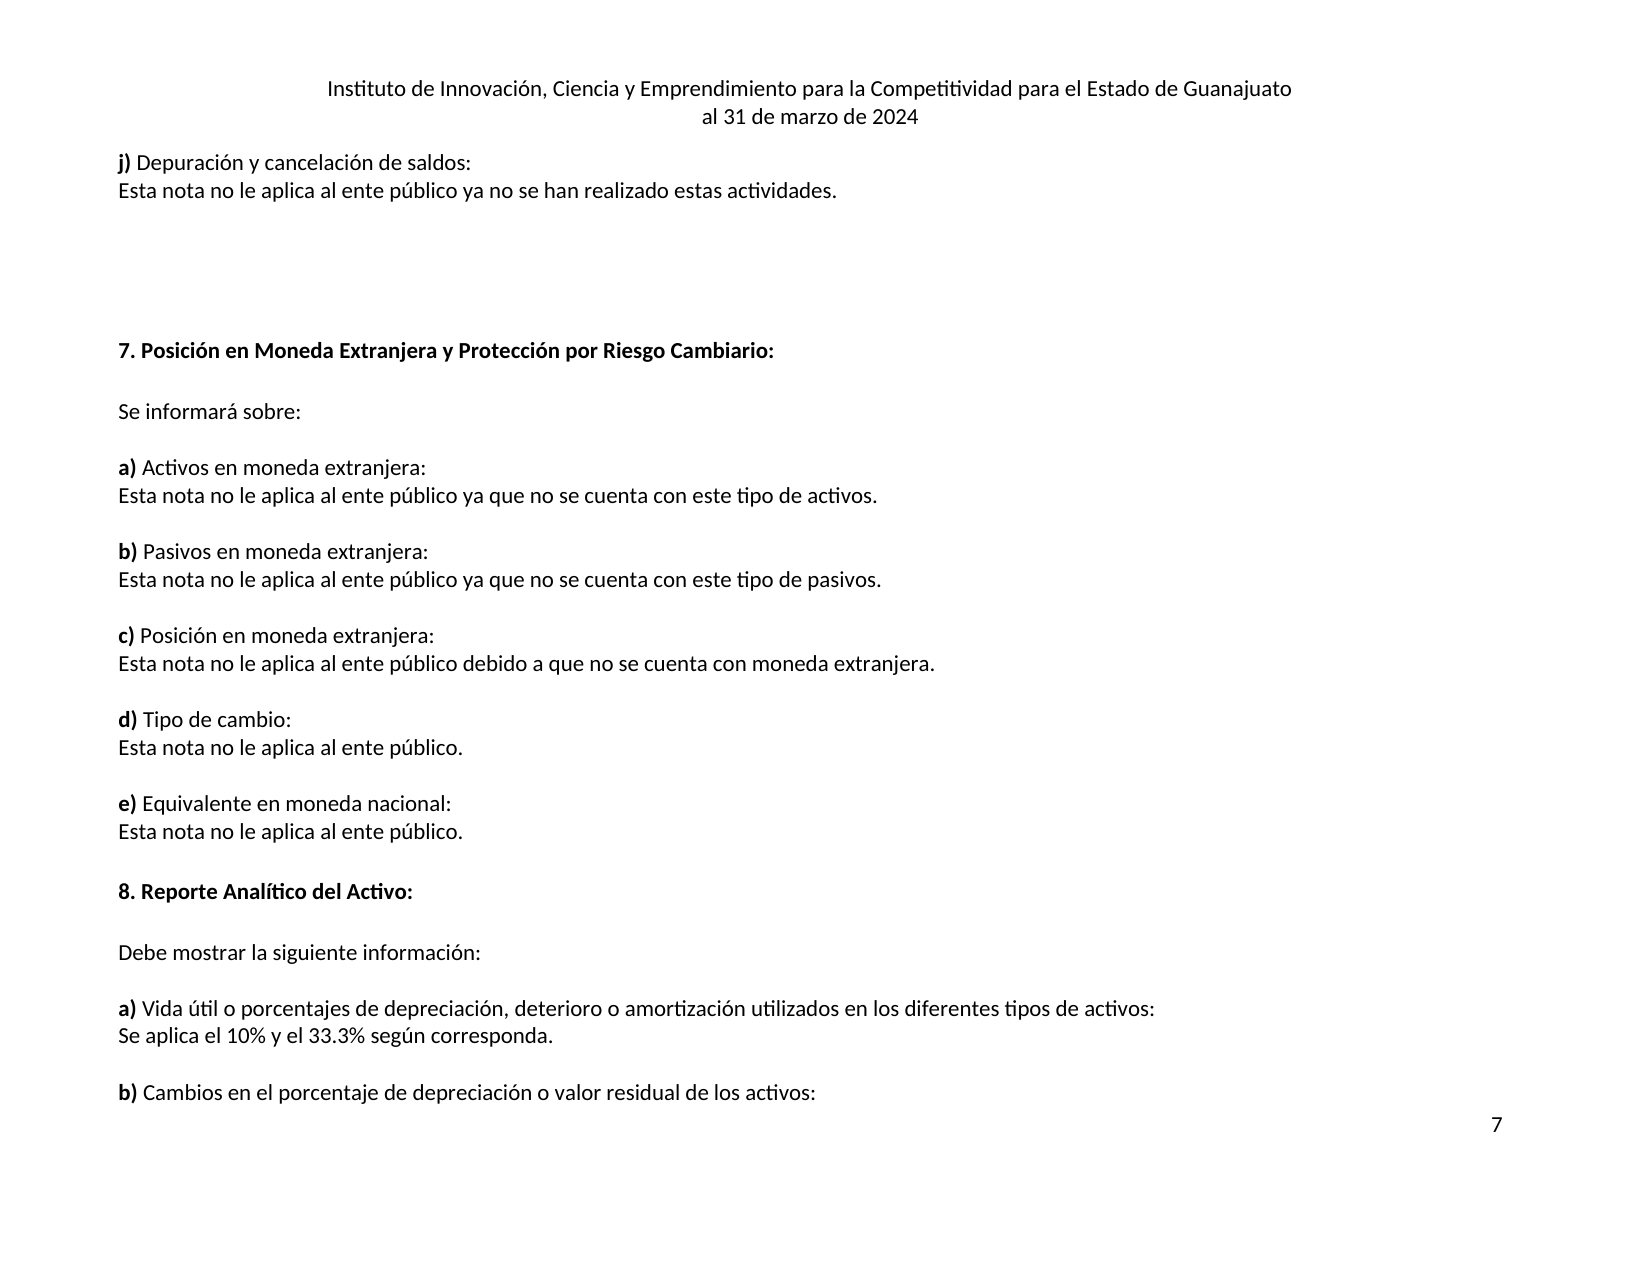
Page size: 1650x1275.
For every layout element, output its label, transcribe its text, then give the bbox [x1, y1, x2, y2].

text Esta nota no le aplica al ente público ya que no se cuenta con este tipo de pasivos. [118, 565, 1502, 593]
text Esta nota no le aplica al ente público. [118, 817, 1502, 845]
text a) Vida útil o porcentajes de depreciación, deterioro o amortización utilizados en los diferentes tipos de activos: [118, 994, 1502, 1022]
text b) Cambios en el porcentaje de depreciación o valor residual de los activos: [118, 1078, 1502, 1106]
text c) Posición en moneda extranjera: [118, 621, 1502, 649]
text d) Tipo de cambio: [118, 705, 1502, 733]
subtitle 7. Posición en Moneda Extranjera y Protección por Riesgo Cambiario: [118, 337, 1502, 365]
text Esta nota no le aplica al ente público. [118, 733, 1502, 761]
subtitle 8. Reporte Analítico del Activo: [118, 877, 1502, 905]
text Se aplica el 10% y el 33.3% según corresponda. [118, 1022, 1502, 1050]
text Esta nota no le aplica al ente público ya no se han realizado estas actividades. [118, 176, 1502, 204]
text Debe mostrar la siguiente información: [118, 938, 1502, 966]
text a) Activos en moneda extranjera: [118, 453, 1502, 481]
text j) Depuración y cancelación de saldos: [118, 148, 1502, 176]
text b) Pasivos en moneda extranjera: [118, 537, 1502, 565]
text Esta nota no le aplica al ente público debido a que no se cuenta con moneda extranjera. [118, 649, 1502, 677]
text Esta nota no le aplica al ente público ya que no se cuenta con este tipo de activos. [118, 481, 1502, 509]
text e) Equivalente en moneda nacional: [118, 789, 1502, 817]
text Se informará sobre: [118, 397, 1502, 425]
